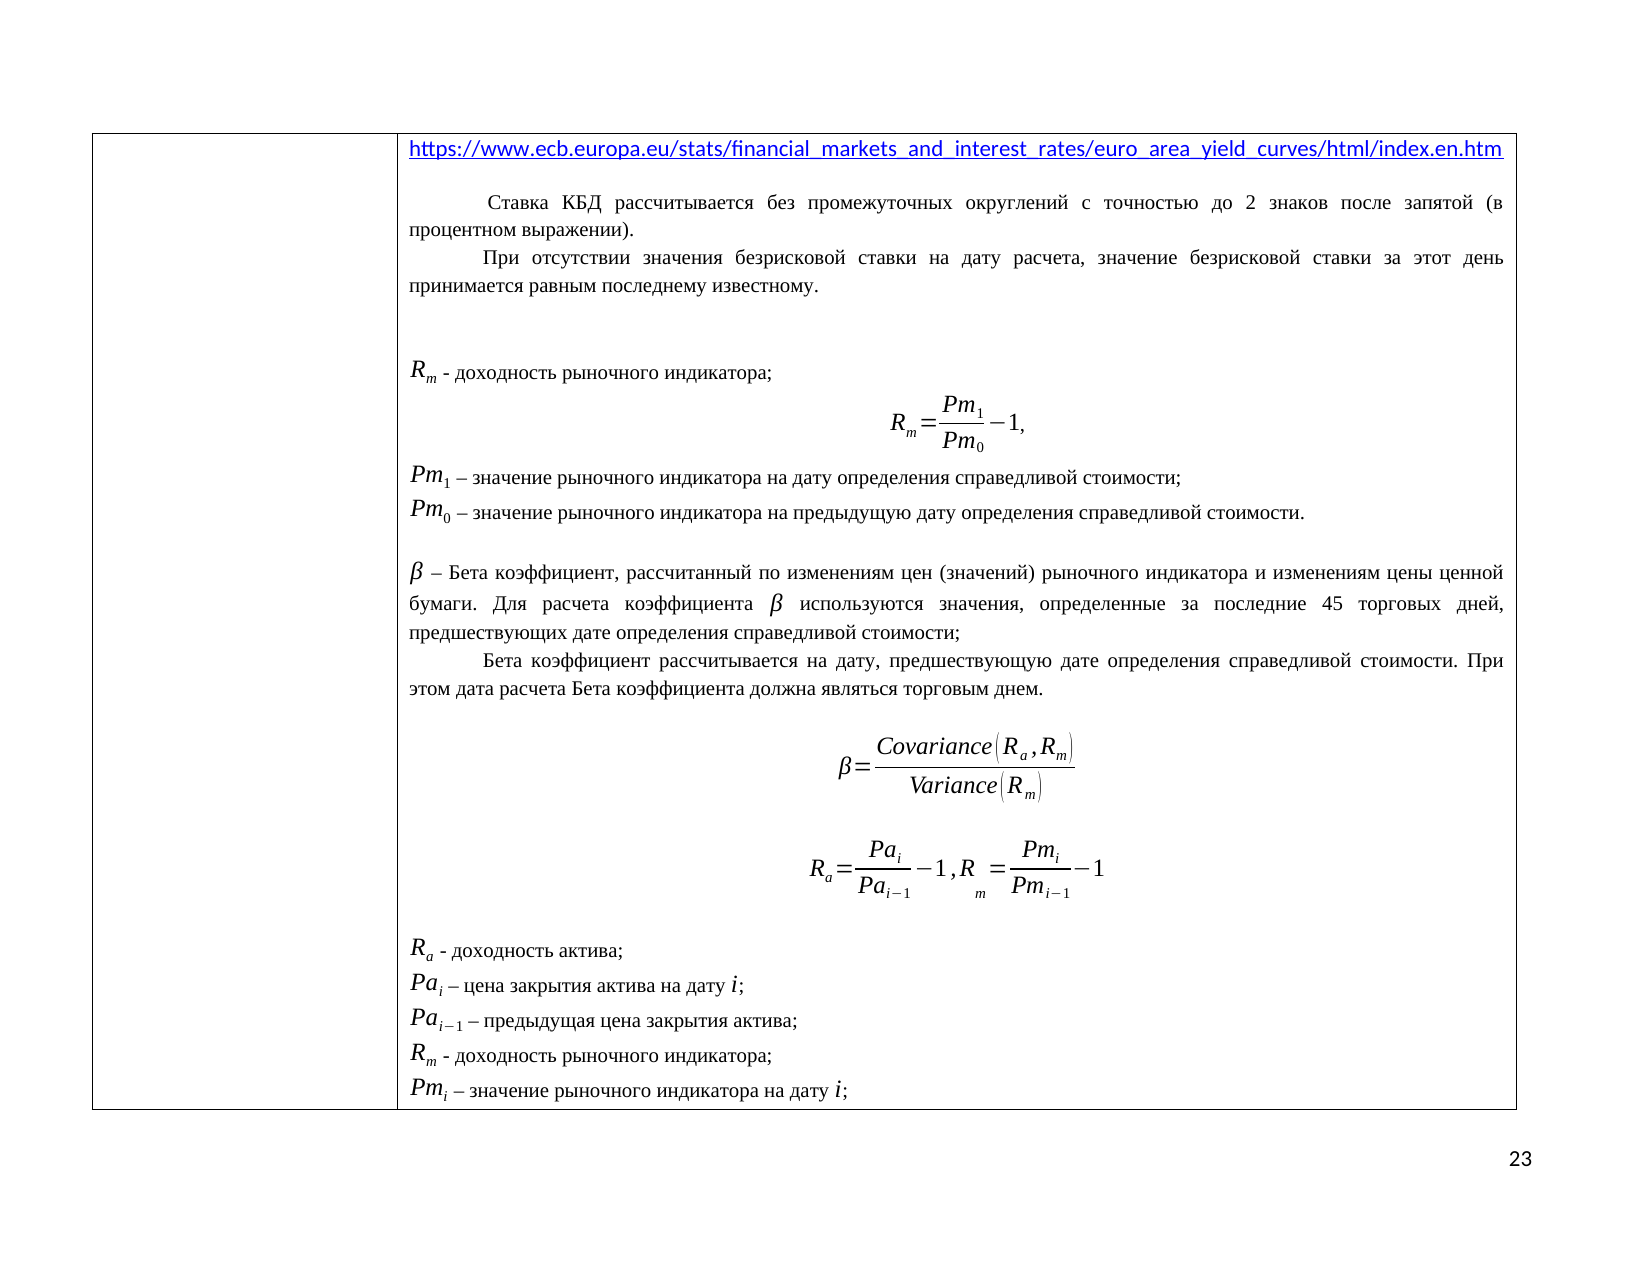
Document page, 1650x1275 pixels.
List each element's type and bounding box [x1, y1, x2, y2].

table_cell [398, 134, 1516, 1108]
table_cell [93, 134, 397, 1108]
